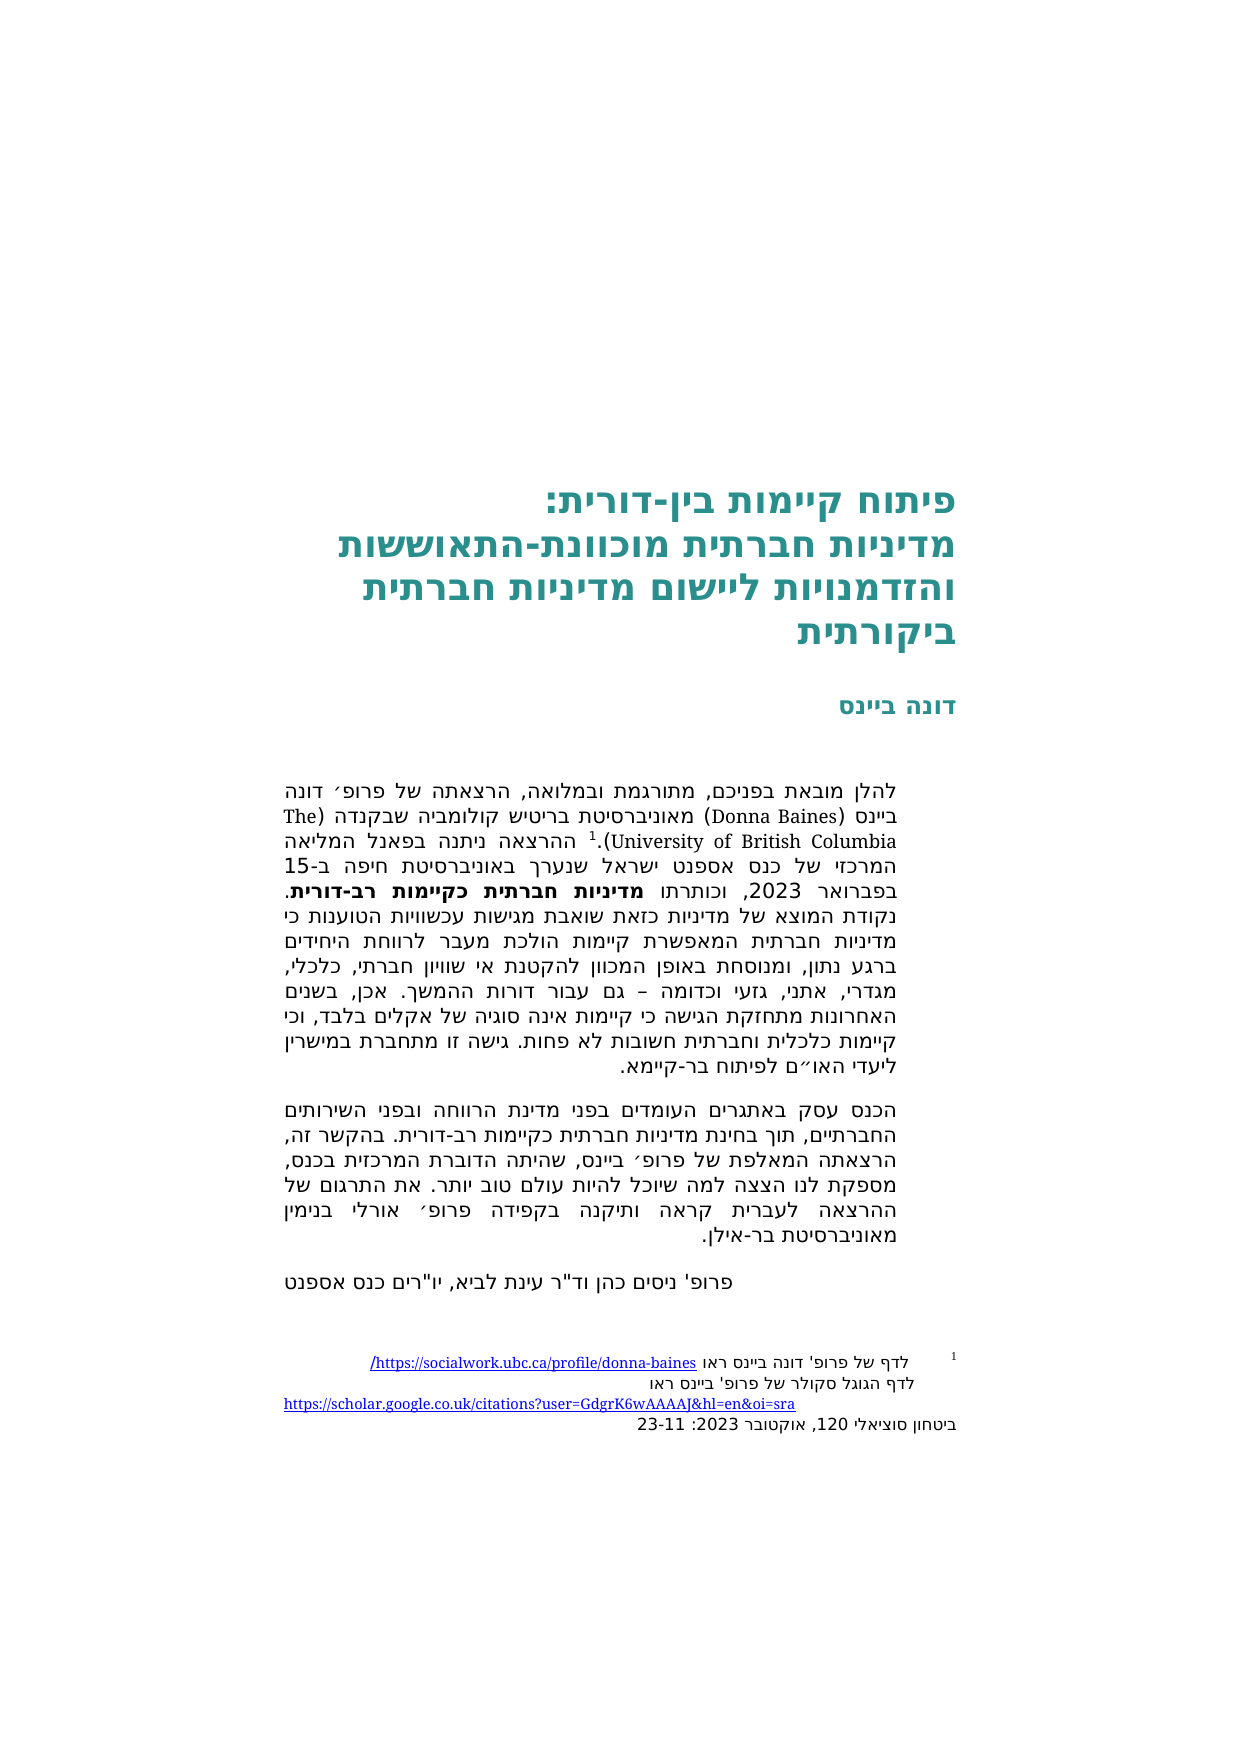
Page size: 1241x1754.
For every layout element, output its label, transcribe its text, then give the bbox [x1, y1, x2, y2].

text הכנס עסק באתגרים העומדים בפני מדינת הרווחה ובפני השירותים החברתיים, תוך בחינת מדיניות חברתית כקיימות רב-דורית. בהקשר זה, הרצאתה המאלפת של פרופ׳ ביינס, שהיתה הדוברת המרכזית בכנס, מספקת לנו הצצה למה שיוכל להיות עולם טוב יותר. את התרגום של ההרצאה לעברית קראה ותיקנה בקפידה פרופ׳ אורלי בנימין מאוניברסיטת בר-אילן. [283, 1097, 898, 1247]
text פיתוח קיימות בין-דורית: מדיניות חברתית מוכוונת-התאוששות והזדמנויות ליישום מדיניות חברתית ביקורתית [283, 479, 957, 653]
text להלן מובאת בפניכם, מתורגמת ובמלואה, הרצאתה של פרופ׳ דונה ביינס (Donna Baines) מאוניברסיטת בריטיש קולומביה שבקנדה (The University of British Columbia). ההרצאה ניתנה בפאנל המליאה המרכזי של כנס אספנט ישראל שנערך באוניברסיטת חיפה ב-15 בפברואר 2023, וכותרתו מדיניות חברתית כקיימות רב-דורית. נקודת המוצא של מדיניות כזאת שואבת מגישות עכשוויות הטוענות כי מדיניות חברתית המאפשרת קיימות הולכת מעבר לרווחת היחידים ברגע נתון, ומנוסחת באופן המכוון להקטנת אי שוויון חברתי, כלכלי, מגדרי, אתני, גזעי וכדומה – גם עבור דורות ההמשך. אכן, בשנים האחרונות מתחזקת הגישה כי קיימות אינה סוגיה של אקלים בלבד, וכי קיימות כלכלית וחברתית חשובות לא פחות. גישה זו מתחברת במישרין ליעדי האו״ם לפיתוח בר-קיימא. [283, 778, 898, 1078]
text פרופ' ניסים כהן וד"ר עינת לביא, יו"רים כנס אספנט [283, 1266, 957, 1295]
text דונה ביינס [283, 684, 957, 722]
